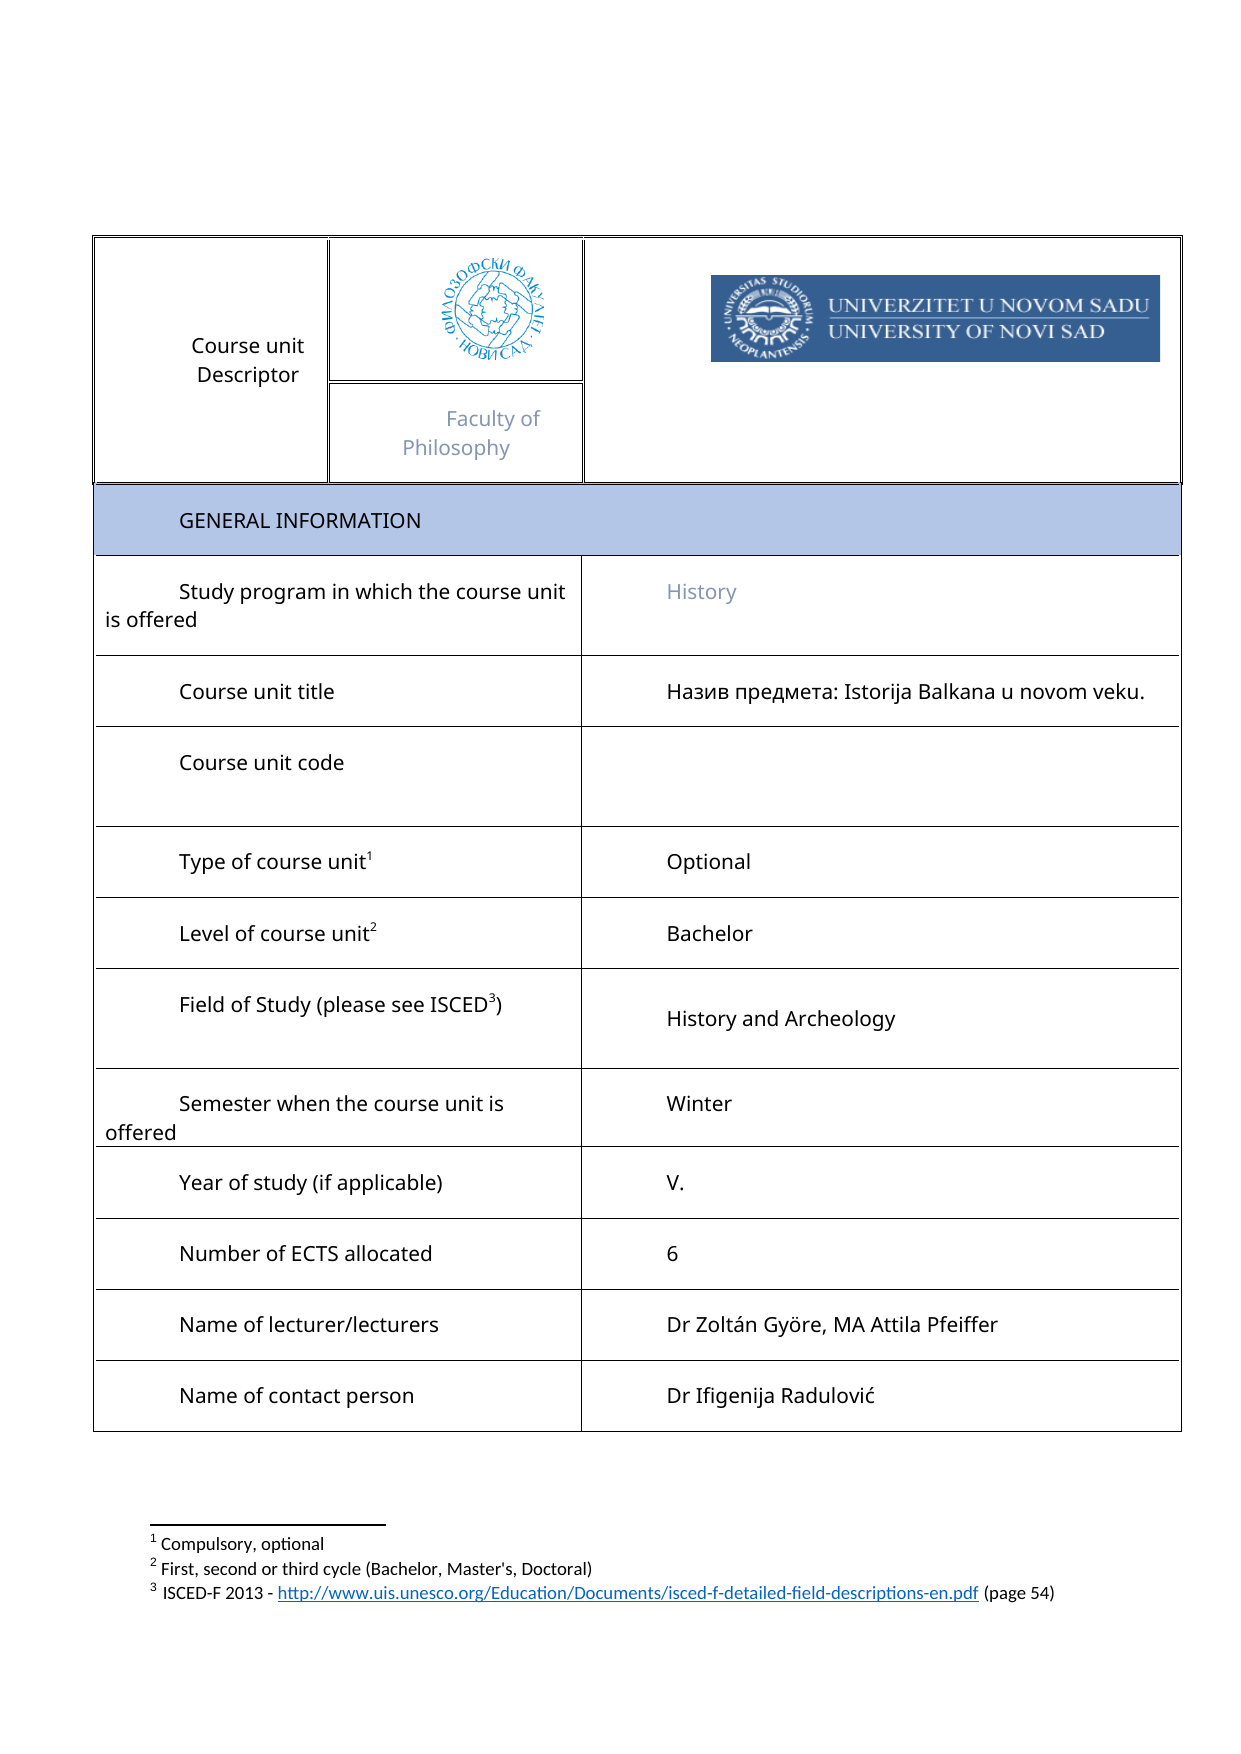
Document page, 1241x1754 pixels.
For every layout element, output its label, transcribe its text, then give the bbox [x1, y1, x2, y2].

table_cell Level of course unit [94, 897, 581, 968]
table_cell History [582, 555, 1181, 655]
table_cell Field of Study (please see ISCED) [94, 968, 581, 1067]
table_header Course unit Descriptor [95, 238, 328, 482]
table_cell 6 [582, 1218, 1181, 1288]
picture [711, 275, 1160, 362]
picture [441, 258, 544, 360]
table_cell Dr Zoltán Györe, MA Attila Pfeiffer [582, 1289, 1181, 1360]
table_cell Course unit code [94, 726, 581, 826]
table_cell GENERAL INFORMATION [94, 482, 1181, 555]
table_cell Year of study (if applicable) [94, 1146, 581, 1217]
table_cell Optional [582, 826, 1181, 897]
table_cell Course unit title [94, 655, 581, 726]
table_cell Dr Ifigenija Radulović [582, 1360, 1181, 1431]
table_cell Type of course unit [94, 826, 581, 897]
table_cell Semester when the course unit is offered [94, 1068, 581, 1146]
table_cell Bachelor [582, 897, 1181, 968]
table_cell V. [582, 1146, 1181, 1217]
table_cell [582, 726, 1181, 826]
table_cell Faculty of Philosophy [330, 384, 582, 482]
table_cell Number of ECTS allocated [94, 1218, 581, 1288]
table_header [584, 238, 1180, 482]
table_cell Winter [582, 1068, 1181, 1146]
table_cell Назив предмета: Istorija Balkana u novom veku. [582, 655, 1181, 726]
table_cell History and Archeology [582, 968, 1181, 1067]
table_cell Name of lecturer/lecturers [94, 1289, 581, 1360]
table_cell Study program in which the course unit is offered [94, 555, 581, 655]
table_cell Name of contact person [94, 1360, 581, 1431]
table_header [328, 236, 584, 380]
